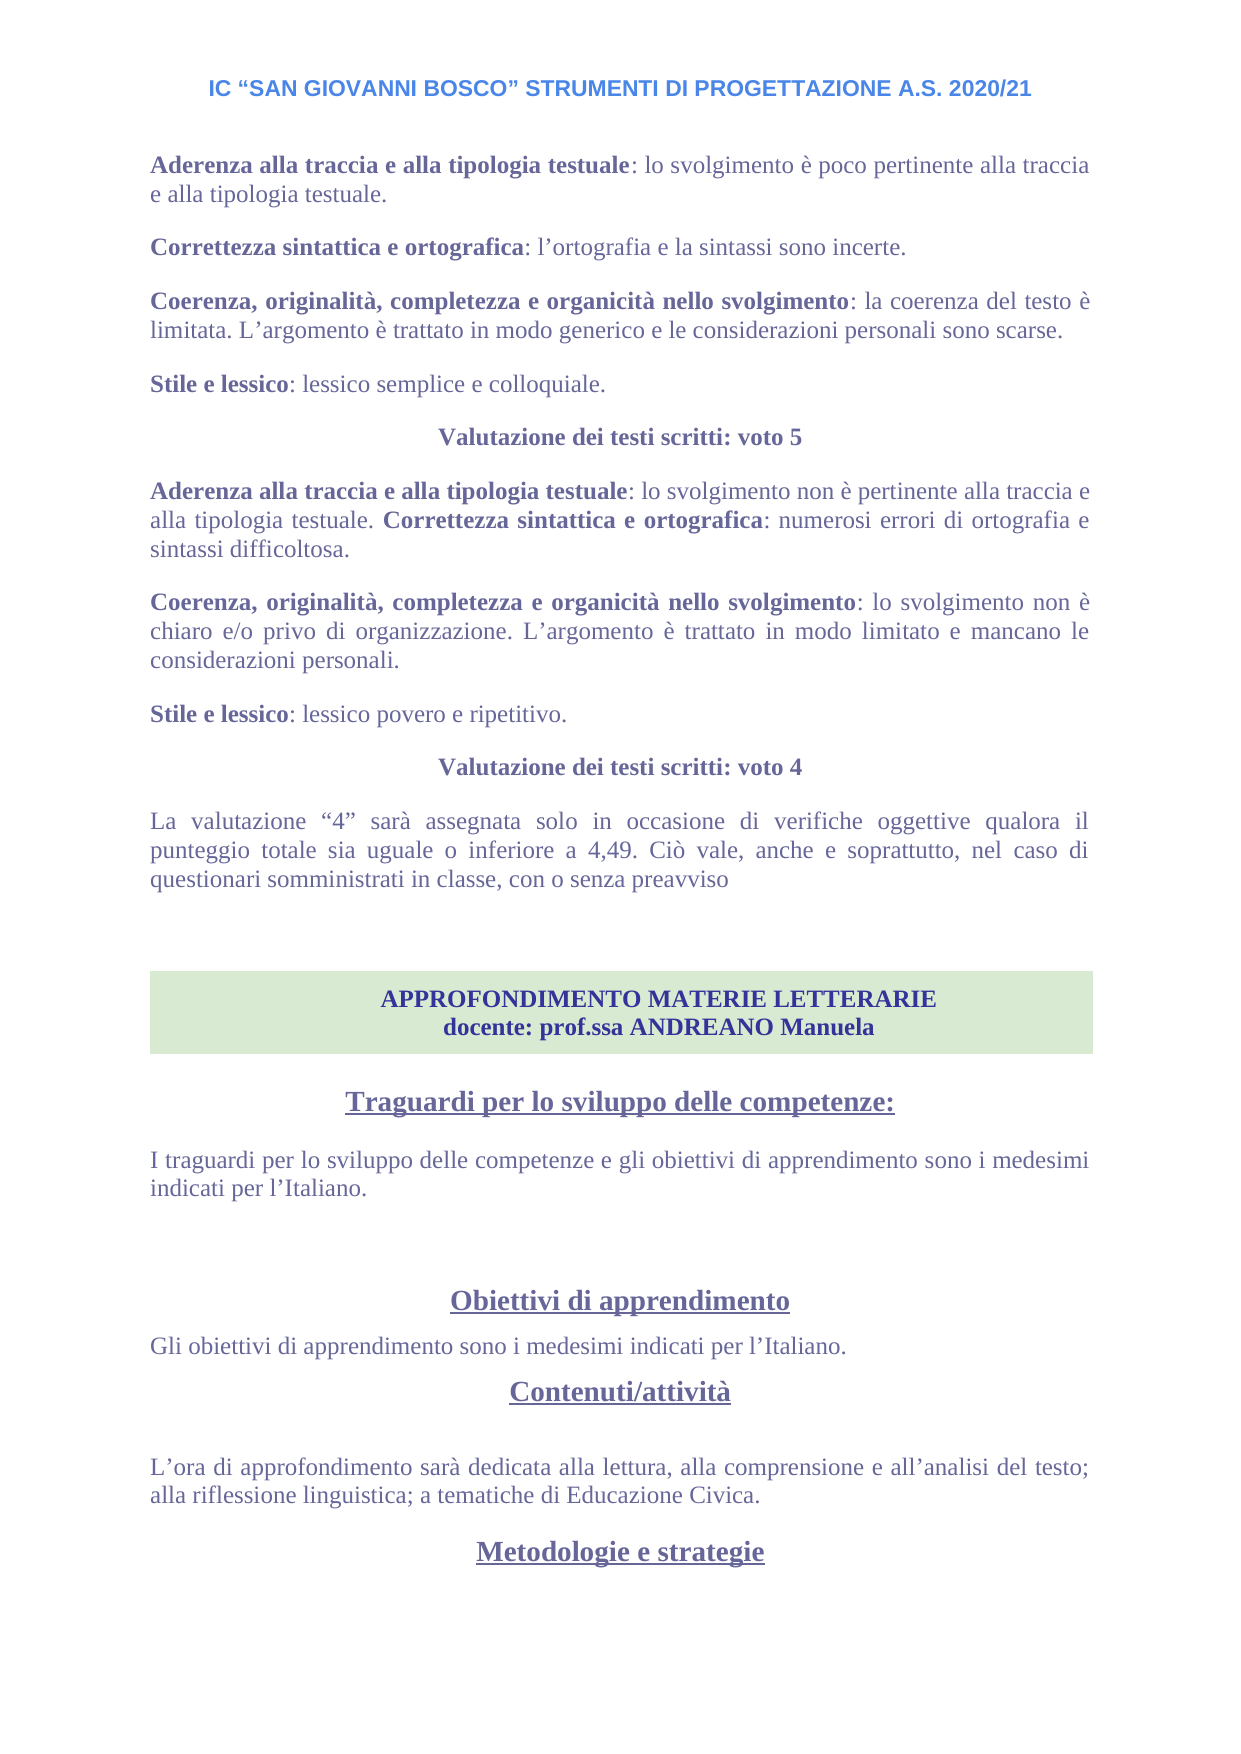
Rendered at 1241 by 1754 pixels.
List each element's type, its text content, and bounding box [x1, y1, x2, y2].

text I traguardi per lo sviluppo delle competenze e gli obiettivi di apprendimento sono i medesimi indicati per l’Italiano. [150, 1145, 1090, 1202]
table_header APPROFONDIMENTO MATERIE LETTERARIE docente: prof.ssa ANDREANO Manuela [152, 973, 1091, 1052]
text Coerenza, originalità, completezza e organicità nello svolgimento: la coerenza del testo è limitata. L’argomento è trattato in modo generico e le considerazioni personali sono scarse. [150, 286, 1090, 344]
text Stile e lessico: lessico semplice e colloquiale. [150, 369, 1090, 397]
text Metodologie e strategie [150, 1534, 1090, 1568]
text Gli obiettivi di apprendimento sono i medesimi indicati per l’Italiano. [150, 1331, 1090, 1360]
text Valutazione dei testi scritti: voto 5 [150, 422, 1090, 451]
text Aderenza alla traccia e alla tipologia testuale: lo svolgimento è poco pertinente alla traccia e alla tipologia testuale. [150, 150, 1090, 207]
text Obiettivi di apprendimento [150, 1283, 1090, 1317]
text Stile e lessico: lessico povero e ripetitivo. [150, 699, 1090, 727]
text La valutazione “4” sarà assegnata solo in occasione di verifiche oggettive qualora il punteggio totale sia uguale o inferiore a 4,49. Ciò vale, anche e soprattutto, nel caso di questionari somministrati in classe, con o senza preavviso [150, 806, 1090, 892]
text Coerenza, originalità, completezza e organicità nello svolgimento: lo svolgimento non è chiaro e/o privo di organizzazione. L’argomento è trattato in modo limitato e mancano le considerazioni personali. [150, 587, 1090, 674]
text Correttezza sintattica e ortografica: l’ortografia e la sintassi sono incerte. [150, 232, 1090, 261]
text L’ora di approfondimento sarà dedicata alla lettura, alla comprensione e all’analisi del testo; alla riflessione linguistica; a tematiche di Educazione Civica. [150, 1452, 1090, 1509]
text Traguardi per lo sviluppo delle competenze: [150, 1084, 1090, 1118]
text Valutazione dei testi scritti: voto 4 [150, 752, 1090, 781]
text Contenuti/attività [150, 1374, 1090, 1408]
text Aderenza alla traccia e alla tipologia testuale: lo svolgimento non è pertinente alla traccia e alla tipologia testuale. Correttezza sintattica e ortografica: numerosi errori di ortografia e sintassi difficoltosa. [150, 476, 1090, 562]
